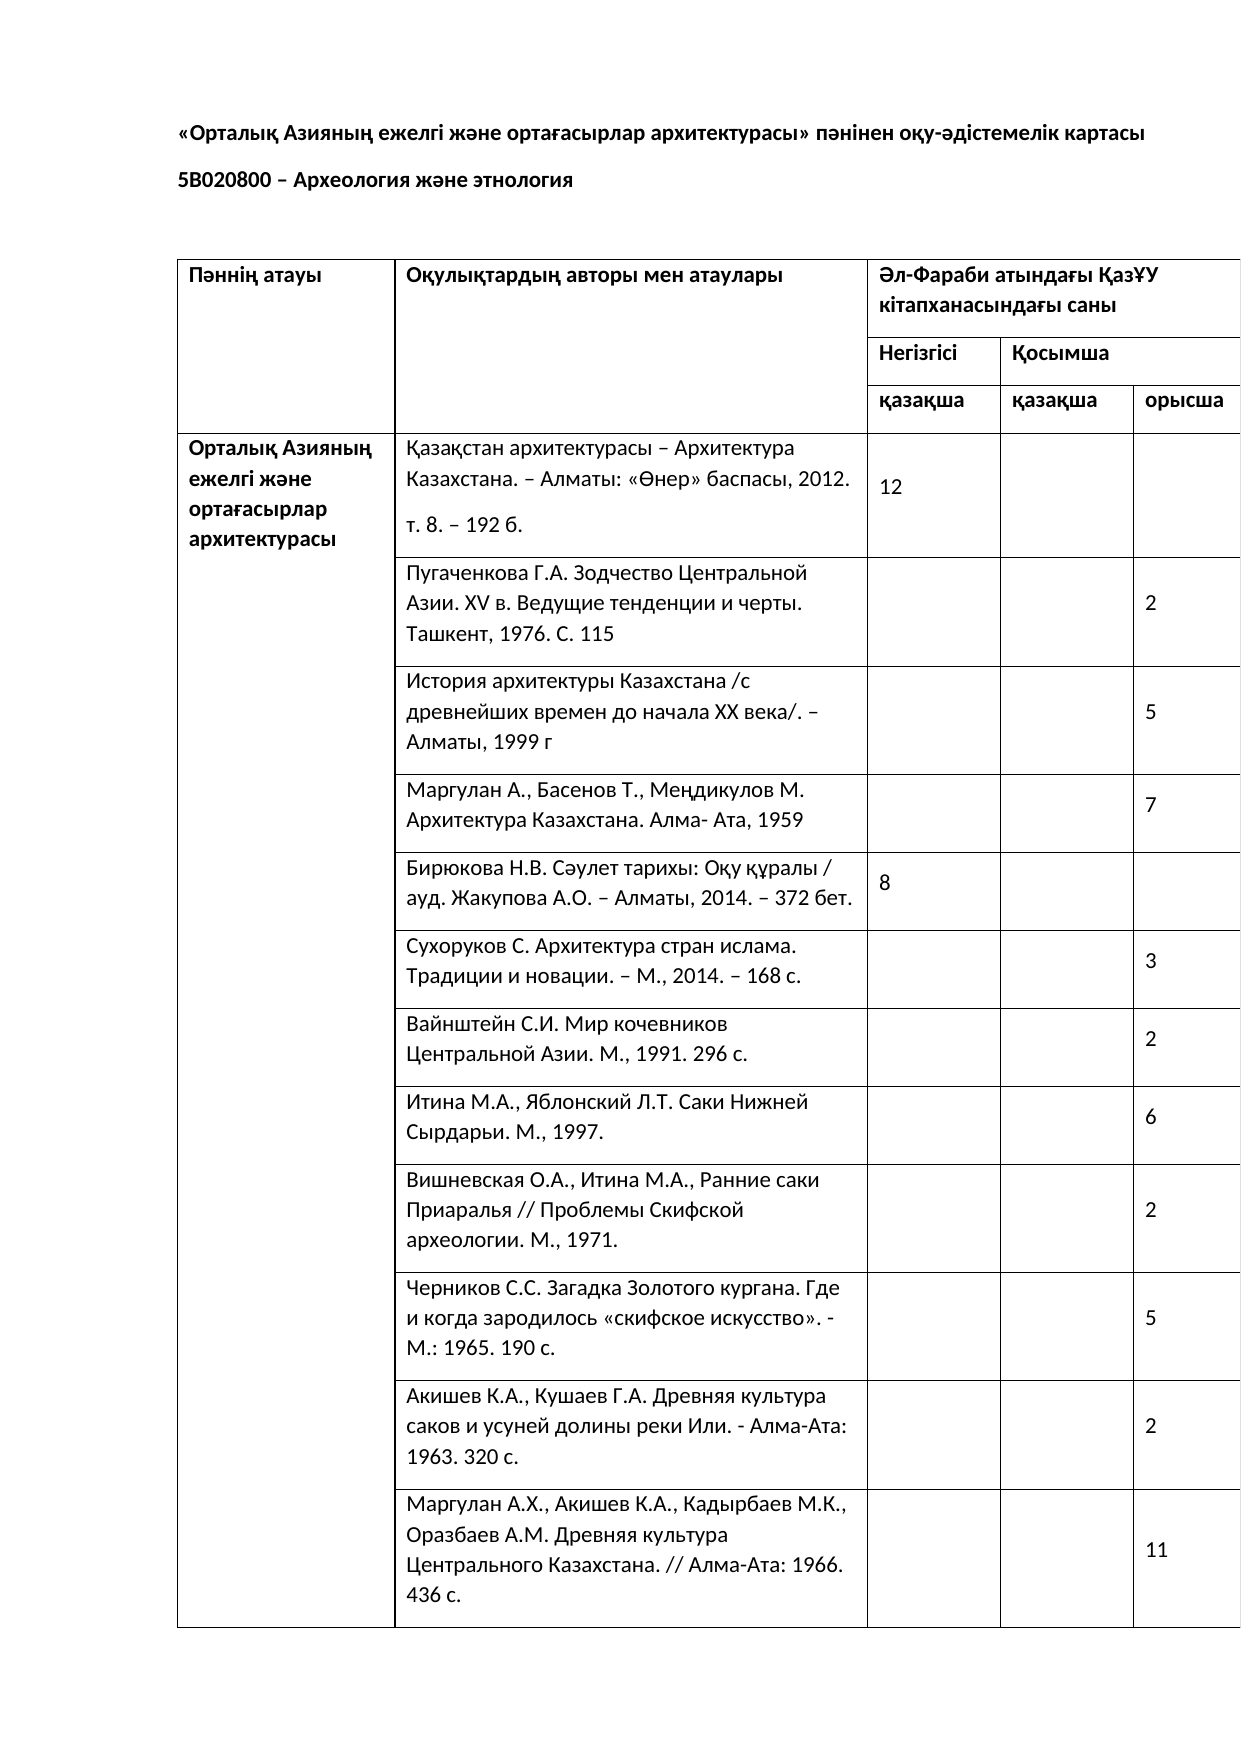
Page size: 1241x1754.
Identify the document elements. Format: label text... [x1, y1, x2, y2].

table_cell [868, 1009, 1000, 1086]
table_cell 11 [1134, 1490, 1240, 1627]
table_cell Вайнштейн С.И. Мир кочевников Центральной Азии. М., 1991. 296 с. [396, 1009, 867, 1086]
text «Орталық Азияның ежелгі және ортағасырлар архитектурасы» пәнінен оқу-әдістемелік картасы [177, 118, 1152, 146]
table_cell Пугаченкова Г.А. Зодчество Центральной Азии. XV в. Ведущие тенденции и черты. Ташкент, 1976. С. 115 [396, 558, 867, 666]
table_cell [1001, 931, 1133, 1008]
table_cell [1134, 434, 1240, 557]
table_header Әл-Фараби атындағы ҚазҰУ кітапханасындағы саны [868, 260, 1240, 337]
table_cell [868, 775, 1000, 852]
table_cell [1001, 1490, 1133, 1627]
table_cell 2 [1134, 1009, 1240, 1086]
table_cell Негізгісі [868, 338, 1000, 384]
table_cell қазақша [868, 386, 1000, 432]
table_cell [1134, 853, 1240, 930]
table_cell [868, 667, 1000, 774]
table_cell [1001, 1381, 1133, 1488]
table_cell [868, 1273, 1000, 1380]
table_cell Итина М.А., Яблонский Л.Т. Саки Нижней Сырдарьи. М., 1997. [396, 1087, 867, 1164]
table_cell Сухоруков С. Архитектура стран ислама. Традиции и новации. – М., 2014. – 168 с. [396, 931, 867, 1008]
table_cell [1001, 1087, 1133, 1164]
table_cell Қазақстан архитектурасы – Архитектура Казахстана. – Алматы: «Өнер» баспасы, 2012. т. 8. – 192 б. [396, 434, 867, 557]
table_header Пәннің атауы [178, 260, 394, 432]
table_cell Вишневская O.A., Итина М.А., Ранние саки Приаралья // Проблемы Скифской археологии. М., 1971. [396, 1165, 867, 1272]
table_cell [868, 558, 1000, 666]
table_cell 2 [1134, 558, 1240, 666]
table_cell Акишев К.А., Кушаев Г.А. Древняя культура саков и усуней долины реки Или. - Алма-Ата: 1963. 320 с. [396, 1381, 867, 1488]
table_cell [1001, 1009, 1133, 1086]
table_cell Бирюкова Н.В. Сәулет тарихы: Оқу құралы / ауд. Жакупова А.О. – Алматы, 2014. – 372 бет. [396, 853, 867, 930]
table_cell [868, 1381, 1000, 1488]
table_cell 5 [1134, 1273, 1240, 1380]
table_cell [1001, 1273, 1133, 1380]
table_cell Орталық Азияның ежелгі және ортағасырлар архитектурасы [178, 434, 394, 1627]
table_header Оқулықтардың авторы мен атаулары [396, 260, 867, 432]
table_cell [868, 1490, 1000, 1627]
table_cell 2 [1134, 1381, 1240, 1488]
table_cell 6 [1134, 1087, 1240, 1164]
table_cell [868, 931, 1000, 1008]
table_cell [1001, 775, 1133, 852]
table_cell Маргулан А.X., Акишев К.А., Кадырбаев М.К., Оразбаев А.М. Древняя культура Центрального Казахстана. // Алма-Aтa: 1966. 436 с. [396, 1490, 867, 1627]
table_cell 2 [1134, 1165, 1240, 1272]
table_cell Қосымша [1001, 338, 1240, 384]
table_cell 3 [1134, 931, 1240, 1008]
table_cell Черников С.С. Загадка Золотого кургана. Где и когда зародилось «скифское искусство». - М.: 1965. 190 с. [396, 1273, 867, 1380]
table_cell 8 [868, 853, 1000, 930]
table_cell [1001, 853, 1133, 930]
table_cell орысша [1134, 386, 1240, 432]
table_cell қазақша [1001, 386, 1133, 432]
table_cell История архитектуры Казахстана /с древнейших времен до начала ХХ века/. – Алматы, 1999 г [396, 667, 867, 774]
table_cell [868, 1087, 1000, 1164]
table_cell Маргулан А., Басенов Т., Меңдикулов М. Архитектура Казахстана. Алма- Ата, 1959 [396, 775, 867, 852]
table_cell [1001, 667, 1133, 774]
table_cell [868, 1165, 1000, 1272]
table_cell 5 [1134, 667, 1240, 774]
table_cell [1001, 558, 1133, 666]
table_cell 7 [1134, 775, 1240, 852]
text 5В020800 – Археология және этнология [177, 165, 1152, 193]
table_cell 12 [868, 434, 1000, 557]
table_cell [1001, 434, 1133, 557]
table_cell [1001, 1165, 1133, 1272]
